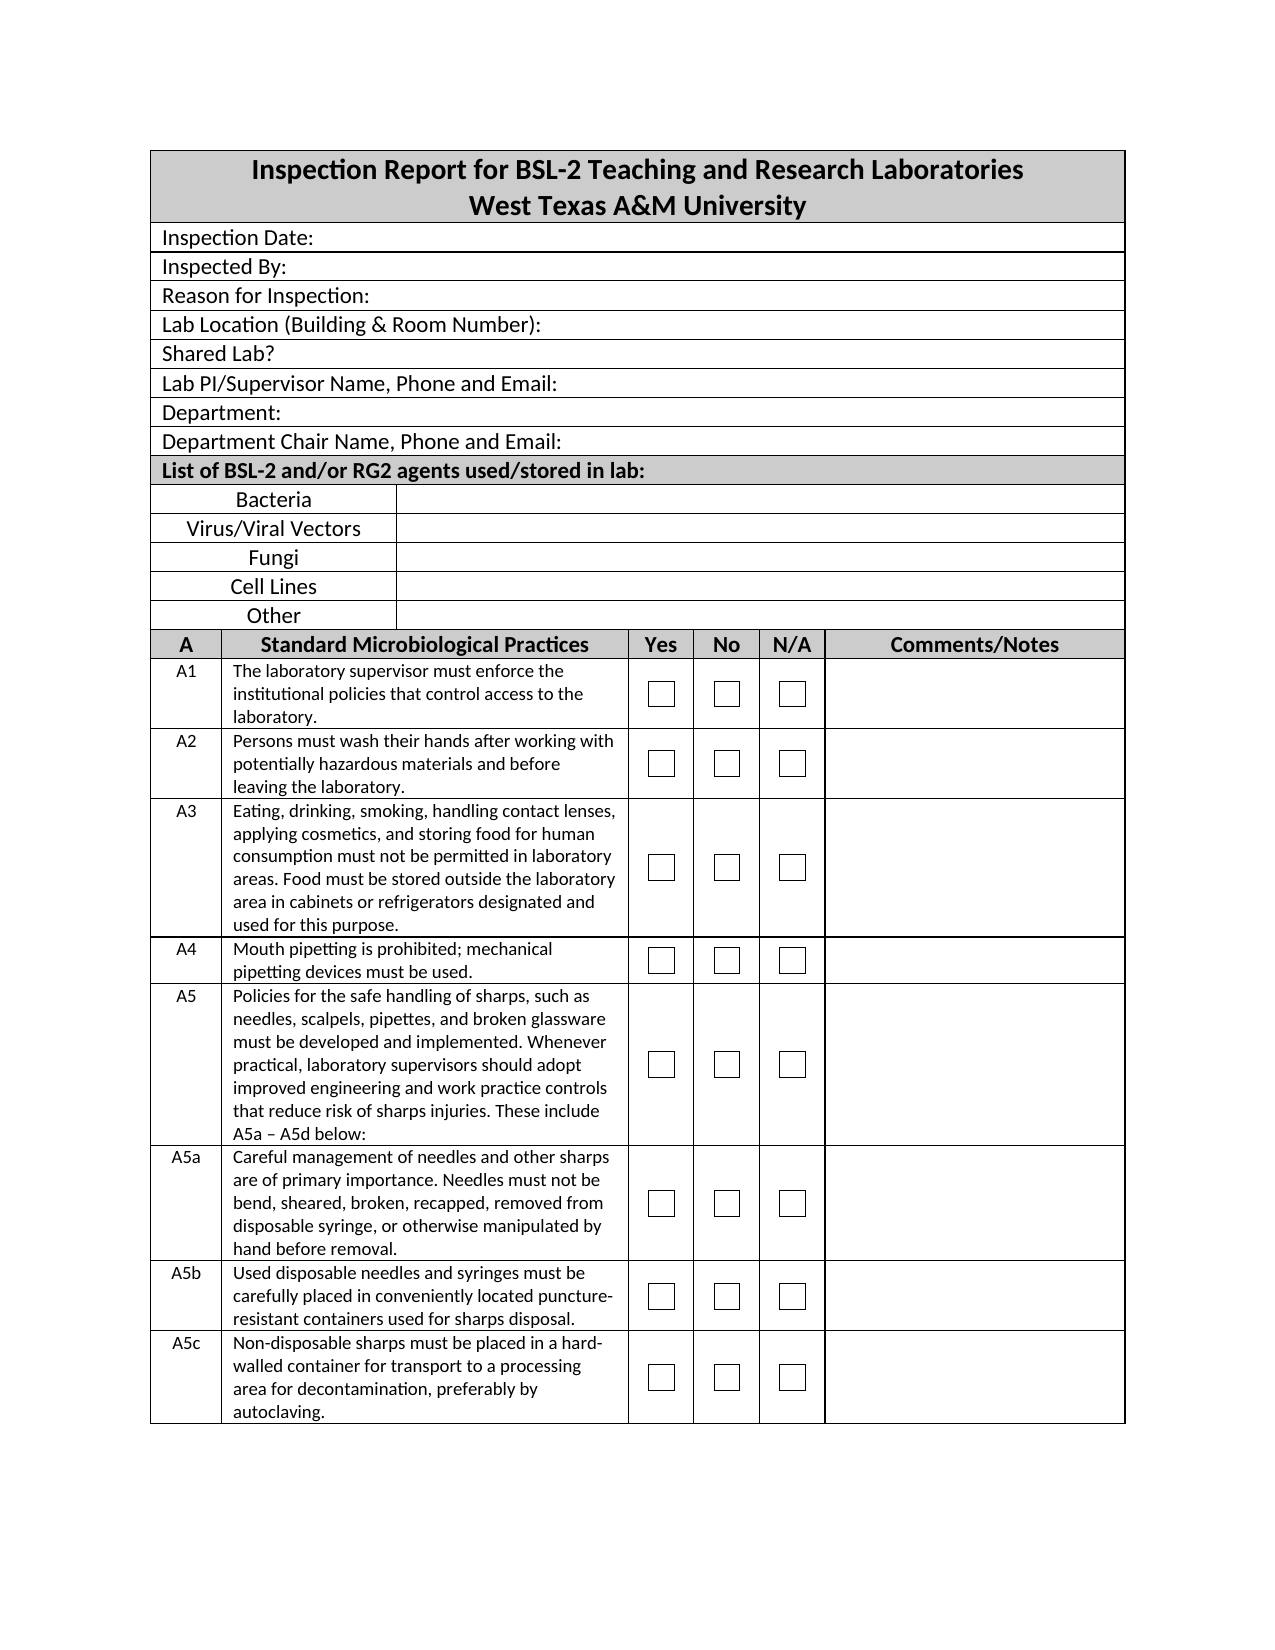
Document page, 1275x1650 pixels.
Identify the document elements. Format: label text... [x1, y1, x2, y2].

table_cell Eating, drinking, smoking, handling contact lenses, applying cosmetics, and storing food for human consumption must not be permitted in laboratory areas. Food must be stored outside the laboratory area in cabinets or refrigerators designated and used for this purpose. [222, 799, 628, 936]
table_cell N/A [760, 630, 824, 658]
table_cell [694, 729, 759, 798]
table_cell [760, 938, 824, 983]
table_cell [397, 572, 1124, 600]
table_cell [694, 1146, 759, 1260]
table_cell [826, 1261, 1124, 1330]
table_cell [760, 1146, 824, 1260]
table_cell [826, 1331, 1124, 1423]
table_cell Lab Location (Building & Room Number): [151, 311, 1124, 338]
table_cell List of BSL-2 and/or RG2 agents used/stored in lab: [151, 456, 1124, 484]
table_cell [397, 543, 1124, 571]
table_cell A4 [151, 938, 221, 983]
table_cell [694, 984, 759, 1145]
table_cell [397, 514, 1124, 542]
table_cell [629, 938, 693, 983]
table_cell [760, 659, 824, 728]
table_cell [826, 729, 1124, 798]
table_cell [629, 1146, 693, 1260]
table_cell [826, 799, 1124, 936]
table_cell Bacteria [151, 485, 396, 513]
table_cell [629, 799, 693, 936]
table_cell No [694, 630, 759, 658]
table_cell Department: [151, 398, 1124, 426]
table_cell A5b [151, 1261, 221, 1330]
table_cell Policies for the safe handling of sharps, such as needles, scalpels, pipettes, and broken glassware must be developed and implemented. Whenever practical, laboratory supervisors should adopt improved engineering and work practice controls that reduce risk of sharps injuries. These include A5a – A5d below: [222, 984, 628, 1145]
table_cell [826, 1146, 1124, 1260]
table_cell [629, 1261, 693, 1330]
table_cell Used disposable needles and syringes must be carefully placed in conveniently located puncture-resistant containers used for sharps disposal. [222, 1261, 628, 1330]
table_cell Virus/Viral Vectors [151, 514, 396, 542]
table_cell A5a [151, 1146, 221, 1260]
table_cell [629, 729, 693, 798]
table_cell [629, 659, 693, 728]
table_cell The laboratory supervisor must enforce the institutional policies that control access to the laboratory. [222, 659, 628, 728]
table_cell [826, 984, 1124, 1145]
table_cell Standard Microbiological Practices [222, 630, 628, 658]
table_cell Shared Lab? [151, 340, 1124, 368]
table_cell Other [151, 601, 396, 629]
table_cell A5 [151, 984, 221, 1145]
table_cell [826, 659, 1124, 728]
table_cell A3 [151, 799, 221, 936]
table_cell Department Chair Name, Phone and Email: [151, 427, 1124, 455]
table_cell [760, 1261, 824, 1330]
table_cell Comments/Notes [826, 630, 1124, 658]
table_cell Careful management of needles and other sharps are of primary importance. Needles must not be bend, sheared, broken, recapped, removed from disposable syringe, or otherwise manipulated by hand before removal. [222, 1146, 628, 1260]
table_cell Yes [629, 630, 693, 658]
table_header Inspection Report for BSL-2 Teaching and Research Laboratories West Texas A&M University [151, 151, 1124, 222]
table_cell A2 [151, 729, 221, 798]
table_cell [694, 659, 759, 728]
table_cell [760, 984, 824, 1145]
table_cell [694, 1331, 759, 1423]
table_cell [694, 1261, 759, 1330]
table_cell A5c [151, 1331, 221, 1423]
table_cell Persons must wash their hands after working with potentially hazardous materials and before leaving the laboratory. [222, 729, 628, 798]
table_cell [760, 799, 824, 936]
table_cell [826, 938, 1124, 983]
table_cell Non-disposable sharps must be placed in a hard-walled container for transport to a processing area for decontamination, preferably by autoclaving. [222, 1331, 628, 1423]
table_cell Inspected By: [151, 253, 1124, 280]
table_cell Cell Lines [151, 572, 396, 600]
table_cell A [151, 630, 221, 658]
table_cell Lab PI/Supervisor Name, Phone and Email: [151, 369, 1124, 397]
table_cell [397, 485, 1124, 513]
table_cell Fungi [151, 543, 396, 571]
table_cell [397, 601, 1124, 629]
table_cell [760, 1331, 824, 1423]
table_cell [629, 1331, 693, 1423]
table_cell [629, 984, 693, 1145]
table_cell Reason for Inspection: [151, 281, 1124, 309]
table_cell Inspection Date: [151, 223, 1124, 251]
table_cell [694, 938, 759, 983]
table_cell [694, 799, 759, 936]
table_cell Mouth pipetting is prohibited; mechanical pipetting devices must be used. [222, 938, 628, 983]
table_cell [760, 729, 824, 798]
table_cell A1 [151, 659, 221, 728]
